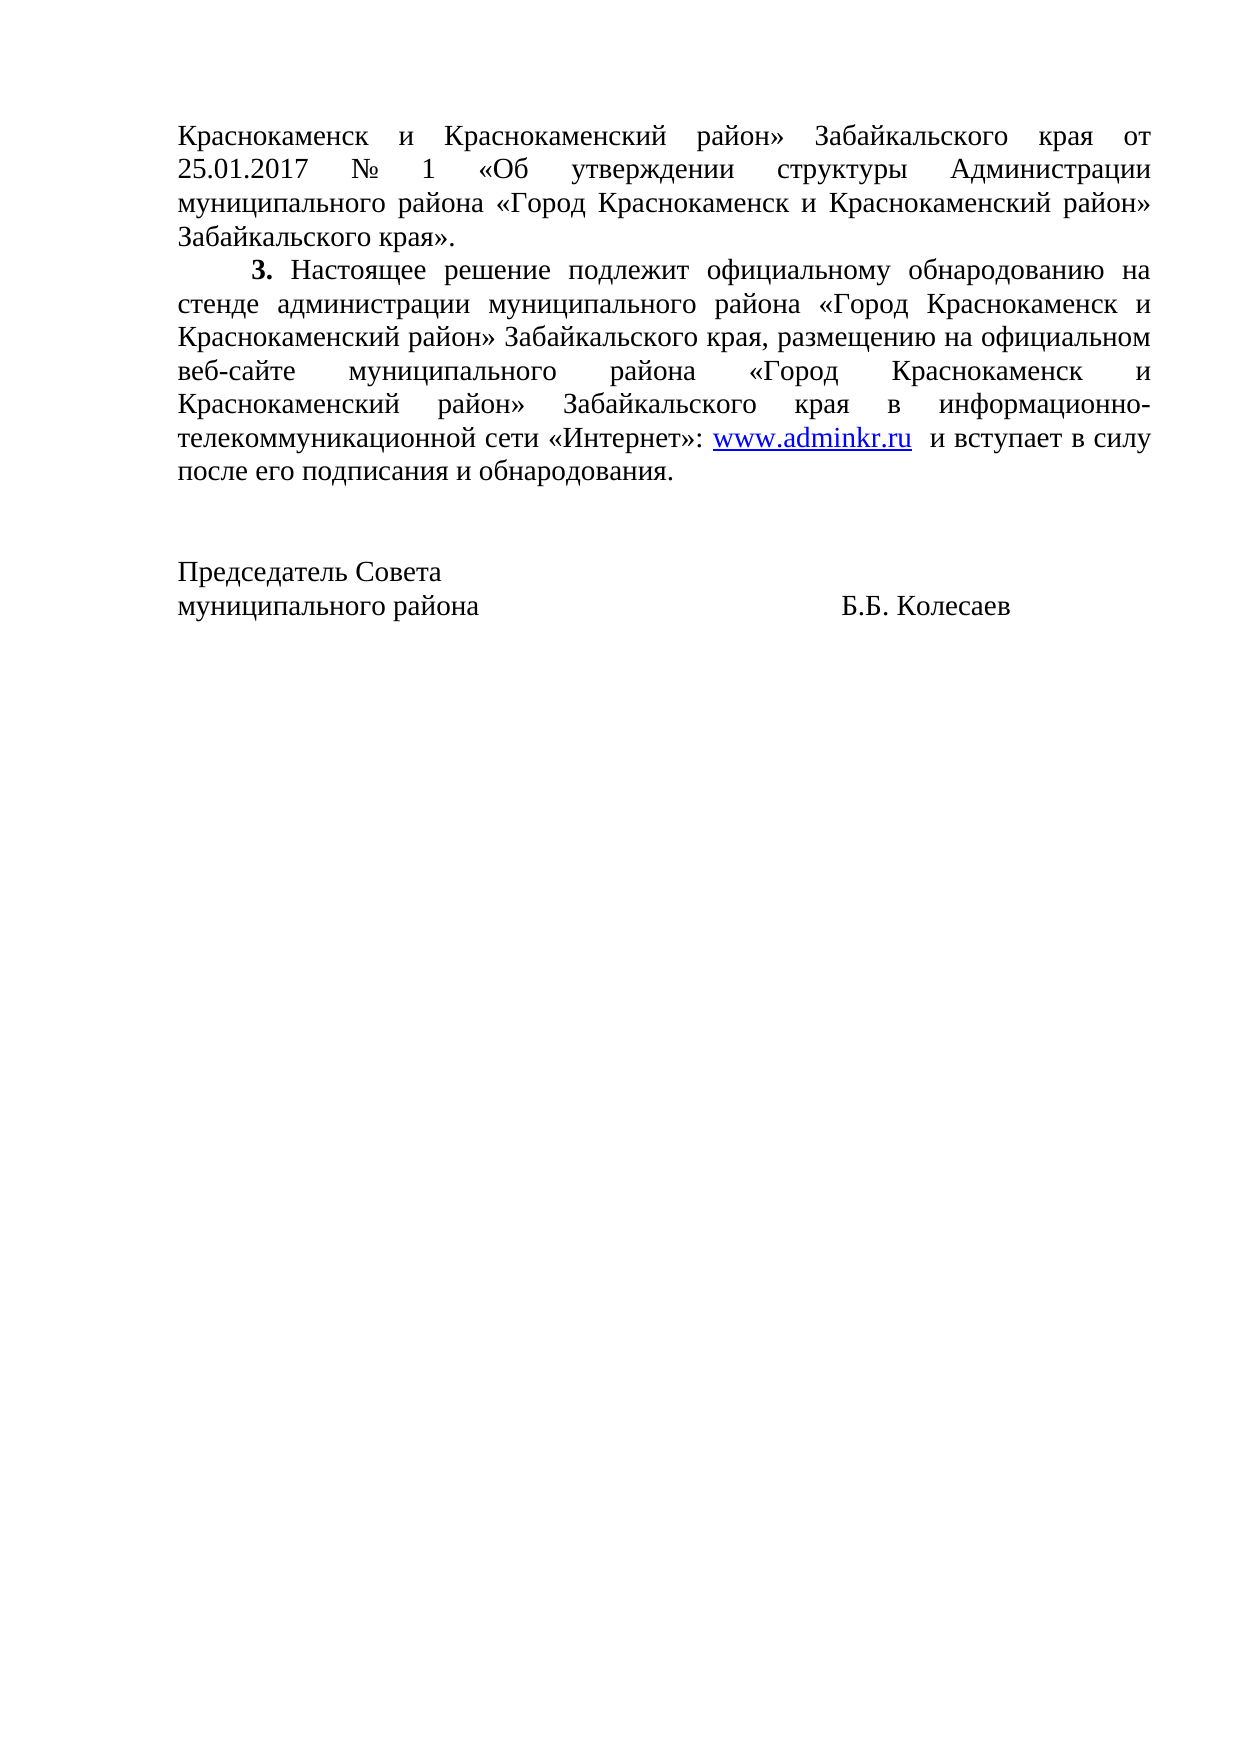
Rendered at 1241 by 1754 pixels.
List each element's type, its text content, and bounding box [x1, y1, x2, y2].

title муниципального района Б.Б. Колесаев [177, 588, 1152, 621]
title Председатель Совета [177, 554, 1152, 588]
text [177, 118, 1152, 252]
text 3. Настоящее решение подлежит официальному обнародованию на стенде администрации муниципального района «Город Краснокаменск и Краснокаменский район» Забайкальского края, размещению на официальном веб-сайте муниципального района «Город Краснокаменск и Краснокаменский район» Забайкальского края в информационно-телекоммуникационной сети «Интернет»: www.adminkr.ru и вступает в силу после его подписания и обнародования. [177, 252, 1152, 487]
